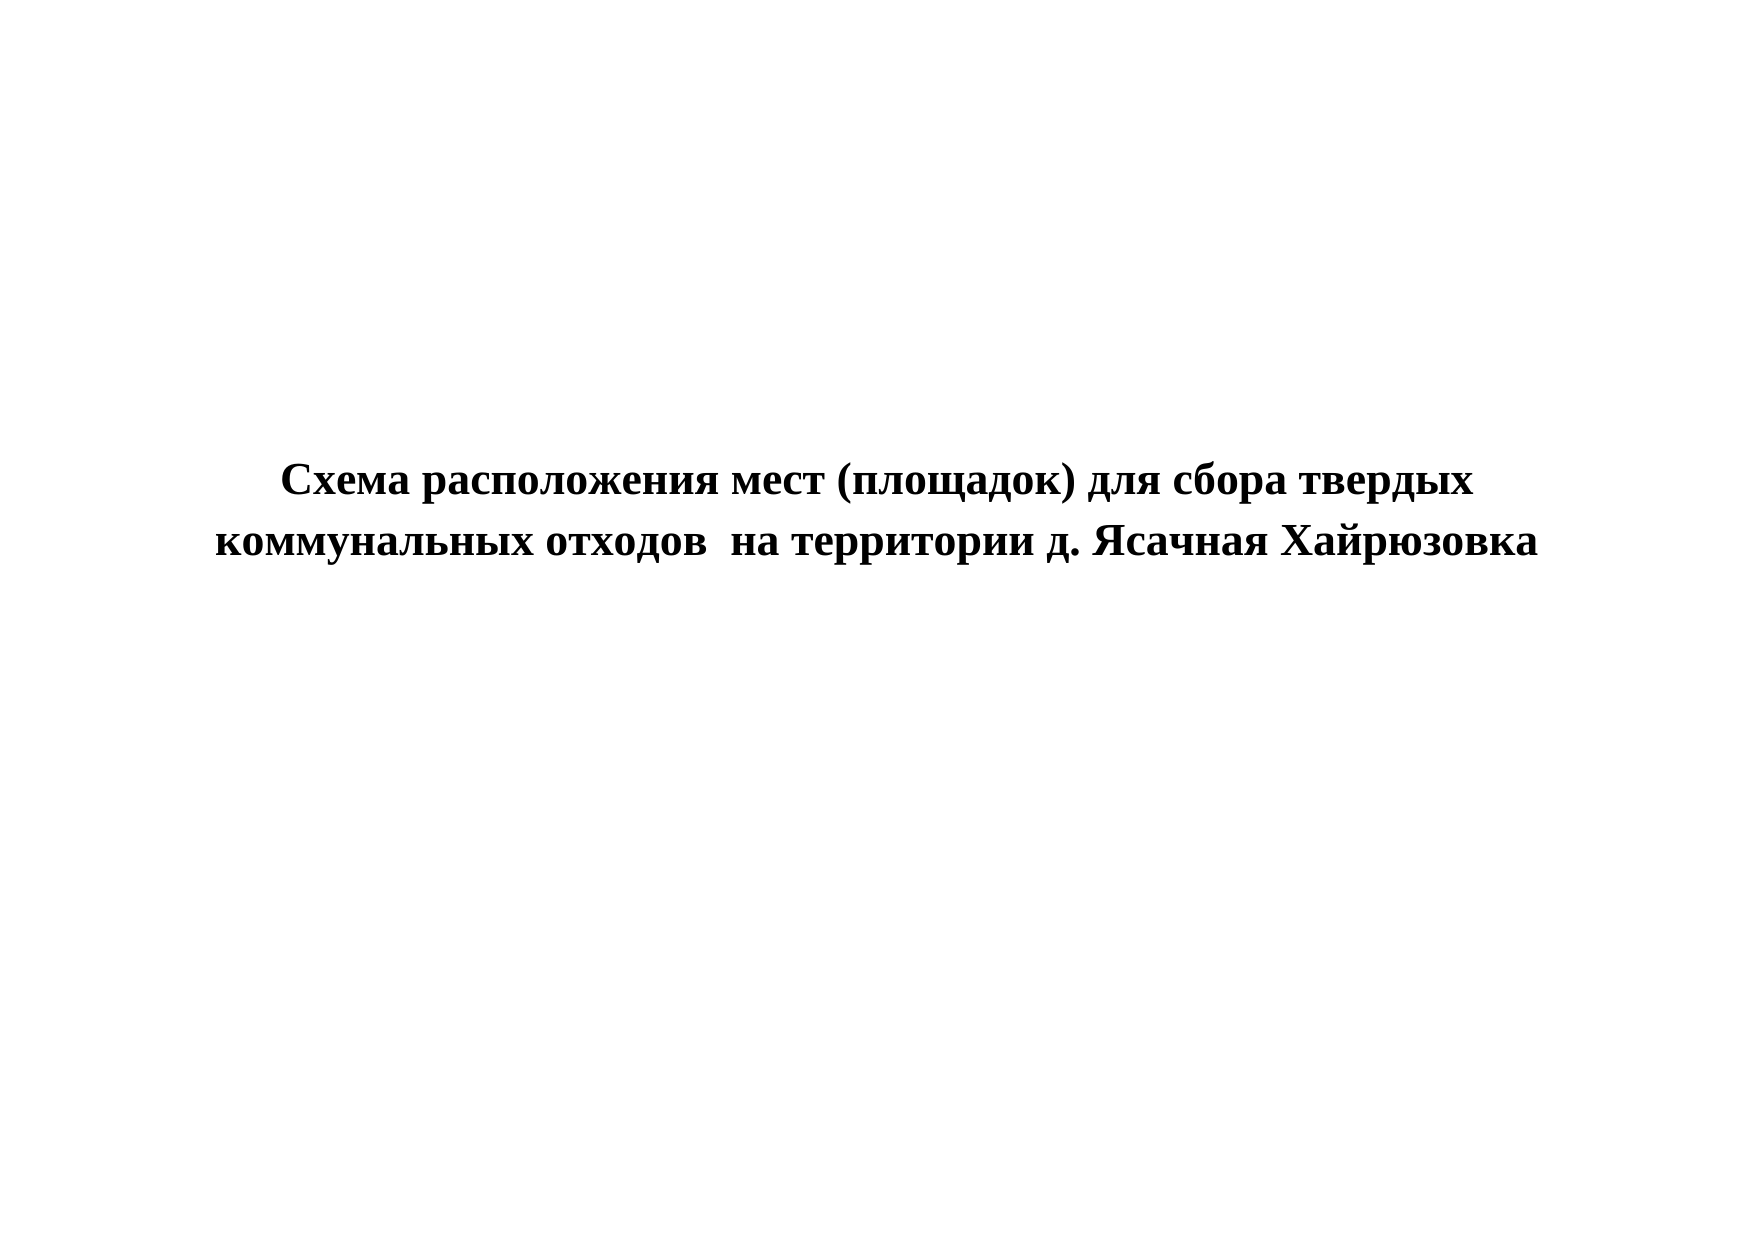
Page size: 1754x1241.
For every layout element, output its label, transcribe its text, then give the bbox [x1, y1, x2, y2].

text Схема расположения мест (площадок) для сбора твердых коммунальных отходов на территории д. Ясачная Хайрюзовка [118, 452, 1636, 565]
